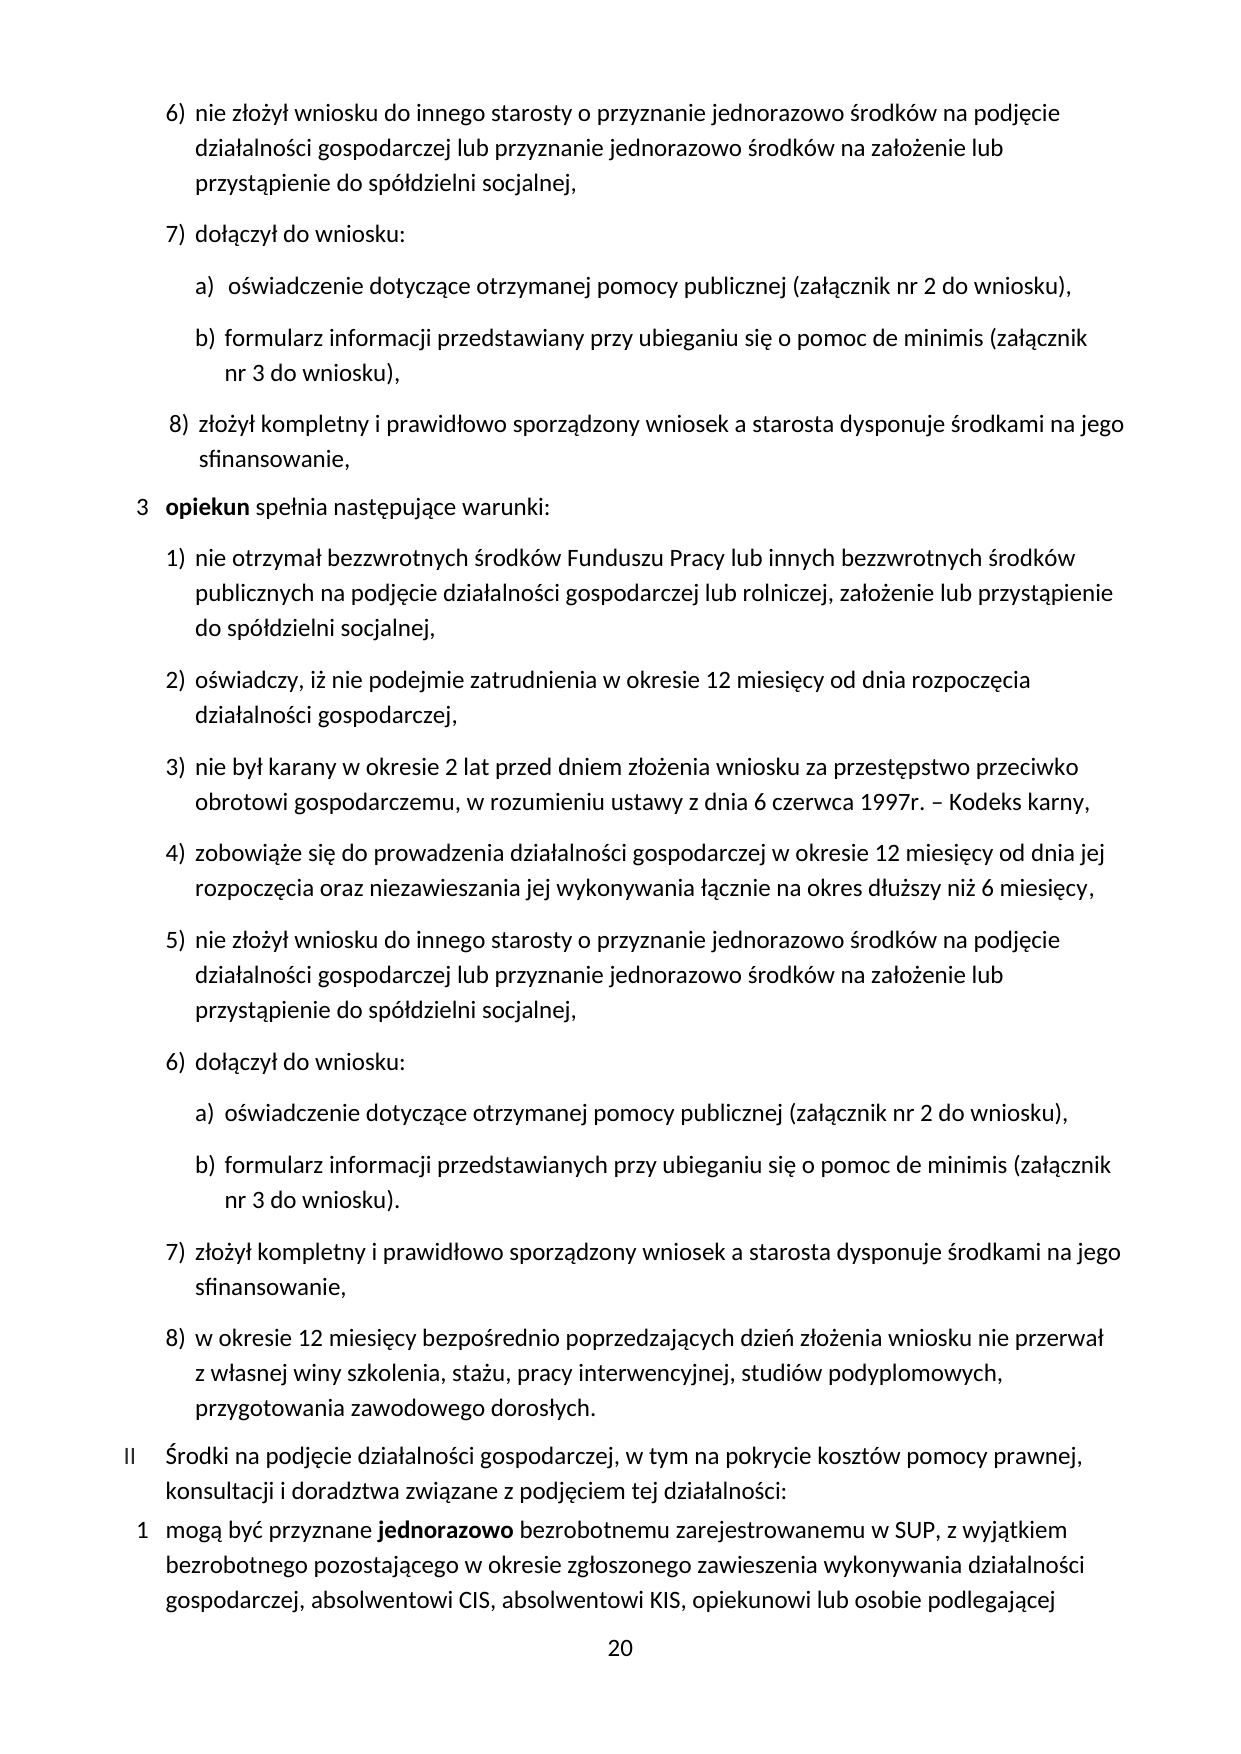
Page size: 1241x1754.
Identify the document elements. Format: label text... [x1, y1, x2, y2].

list oświadczenie dotyczące otrzymanej pomocy publicznej (załącznik nr 2 do wniosku), [195, 270, 1134, 301]
list oświadczy, iż nie podejmie zatrudnienia w okresie 12 miesięcy od dnia rozpoczęcia działalności gospodarczej, [165, 664, 1134, 730]
list złożył kompletny i prawidłowo sporządzony wniosek a starosta dysponuje środkami na jego sfinansowanie, [169, 408, 1134, 474]
list formularz informacji przedstawianych przy ubieganiu się o pomoc de minimis (załącznik nr 3 do wniosku). [195, 1149, 1134, 1215]
list opiekun spełnia następujące warunki: [136, 491, 1134, 521]
list w okresie 12 miesięcy bezpośrednio poprzedzających dzień złożenia wniosku nie przerwał z własnej winy szkolenia, stażu, pracy interwencyjnej, studiów podyplomowych, przygotowania zawodowego dorosłych. [165, 1323, 1134, 1423]
list dołączył do wniosku: [165, 218, 1134, 249]
list nie złożył wniosku do innego starosty o przyznanie jednorazowo środków na podjęcie działalności gospodarczej lub przyznanie jednorazowo środków na założenie lub przystąpienie do spółdzielni socjalnej, [165, 97, 1134, 197]
list oświadczenie dotyczące otrzymanej pomocy publicznej (załącznik nr 2 do wniosku), [195, 1098, 1134, 1128]
list nie złożył wniosku do innego starosty o przyznanie jednorazowo środków na podjęcie działalności gospodarczej lub przyznanie jednorazowo środków na założenie lub przystąpienie do spółdzielni socjalnej, [165, 924, 1134, 1025]
list dołączył do wniosku: [165, 1046, 1134, 1076]
list zobowiąże się do prowadzenia działalności gospodarczej w okresie 12 miesięcy od dnia jej rozpoczęcia oraz niezawieszania jej wykonywania łącznie na okres dłuższy niż 6 miesięcy, [165, 838, 1134, 903]
list nie otrzymał bezzwrotnych środków Funduszu Pracy lub innych bezzwrotnych środków publicznych na podjęcie działalności gospodarczej lub rolniczej, założenie lub przystąpienie do spółdzielni socjalnej, [165, 543, 1134, 643]
list nie był karany w okresie 2 lat przed dniem złożenia wniosku za przestępstwo przeciwko obrotowi gospodarczemu, w rozumieniu ustawy z dnia 6 czerwca 1997r. – Kodeks karny, [165, 751, 1134, 816]
list Środki na podjęcie działalności gospodarczej, w tym na pokrycie kosztów pomocy prawnej, konsultacji i doradztwa związane z podjęciem tej działalności: [136, 1440, 1134, 1506]
list złożył kompletny i prawidłowo sporządzony wniosek a starosta dysponuje środkami na jego sfinansowanie, [165, 1236, 1134, 1301]
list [136, 1514, 1134, 1614]
list formularz informacji przedstawiany przy ubieganiu się o pomoc de minimis (załącznik nr 3 do wniosku), [195, 322, 1134, 387]
